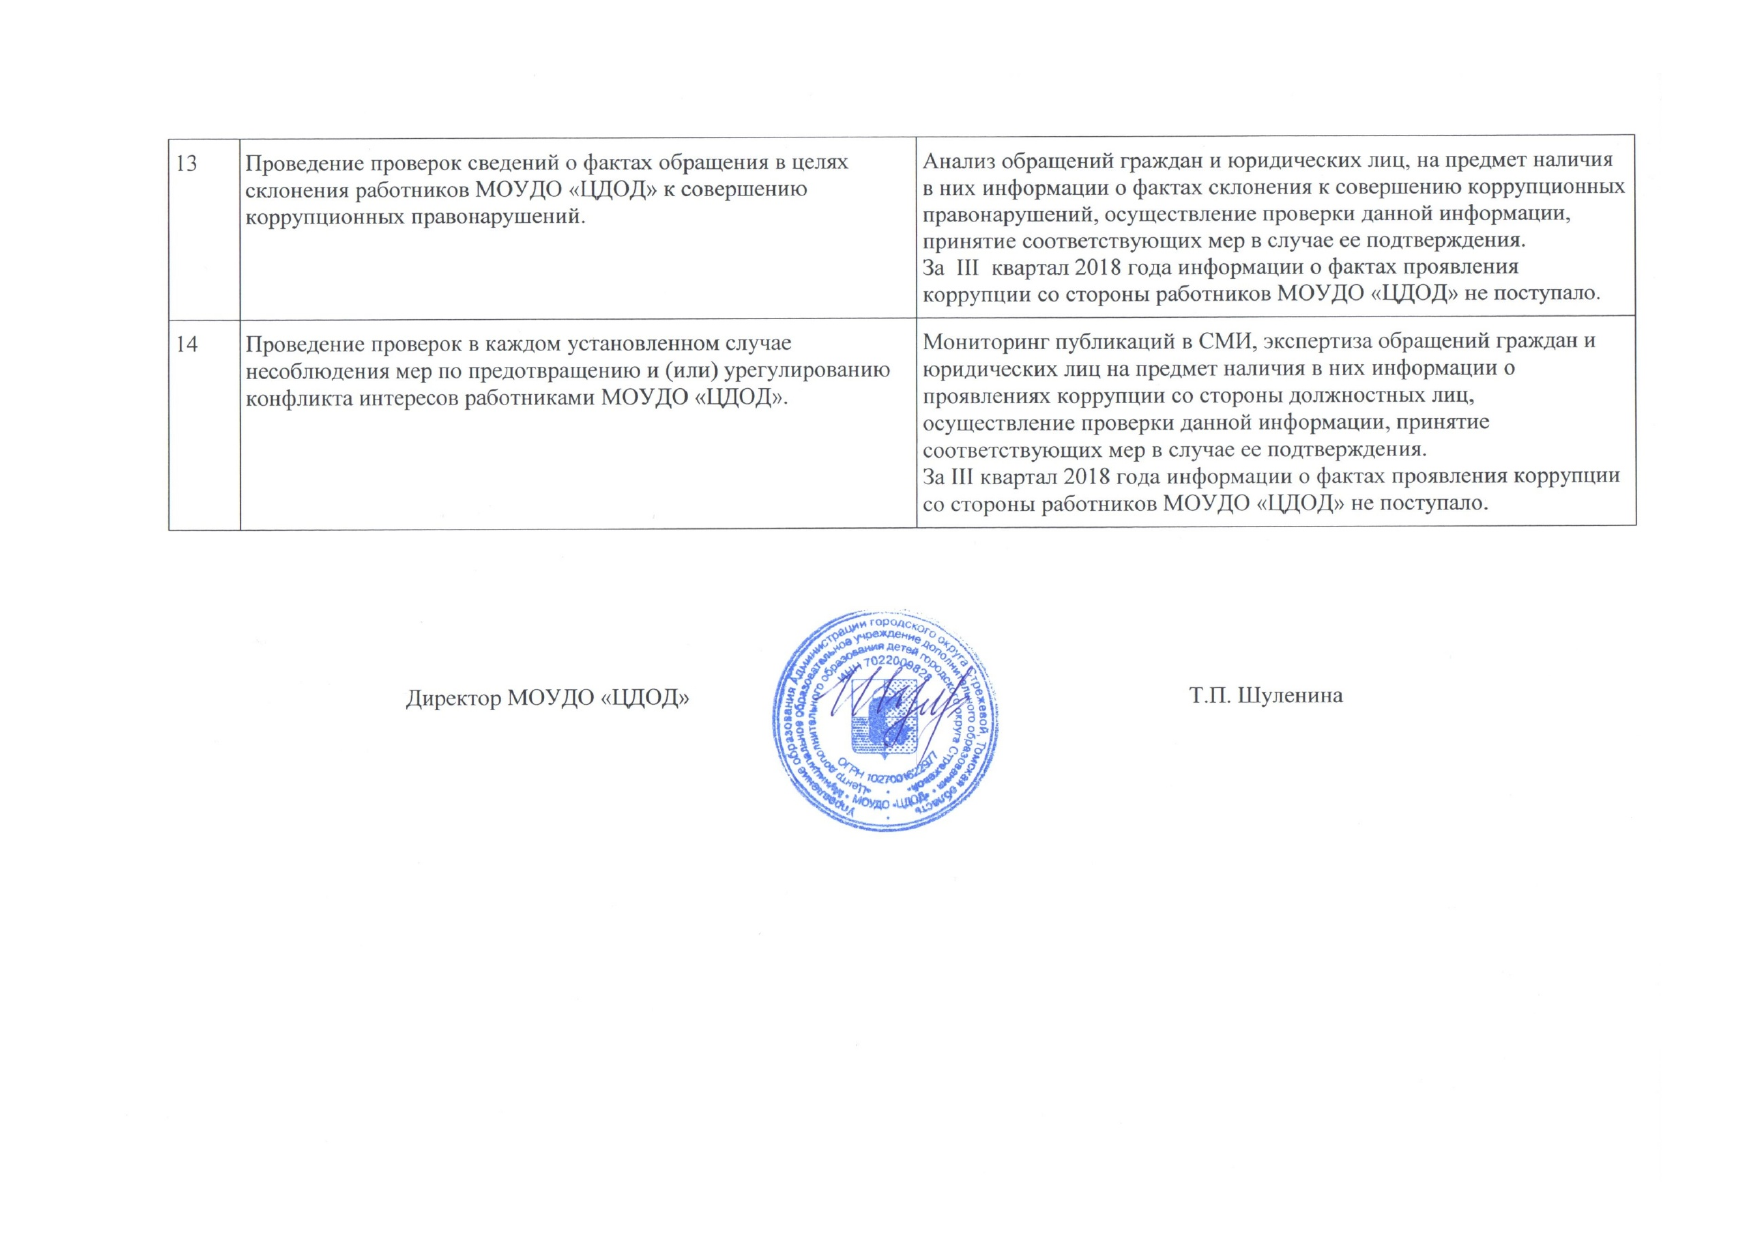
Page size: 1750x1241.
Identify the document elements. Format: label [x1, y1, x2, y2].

picture [118, 73, 1662, 1182]
